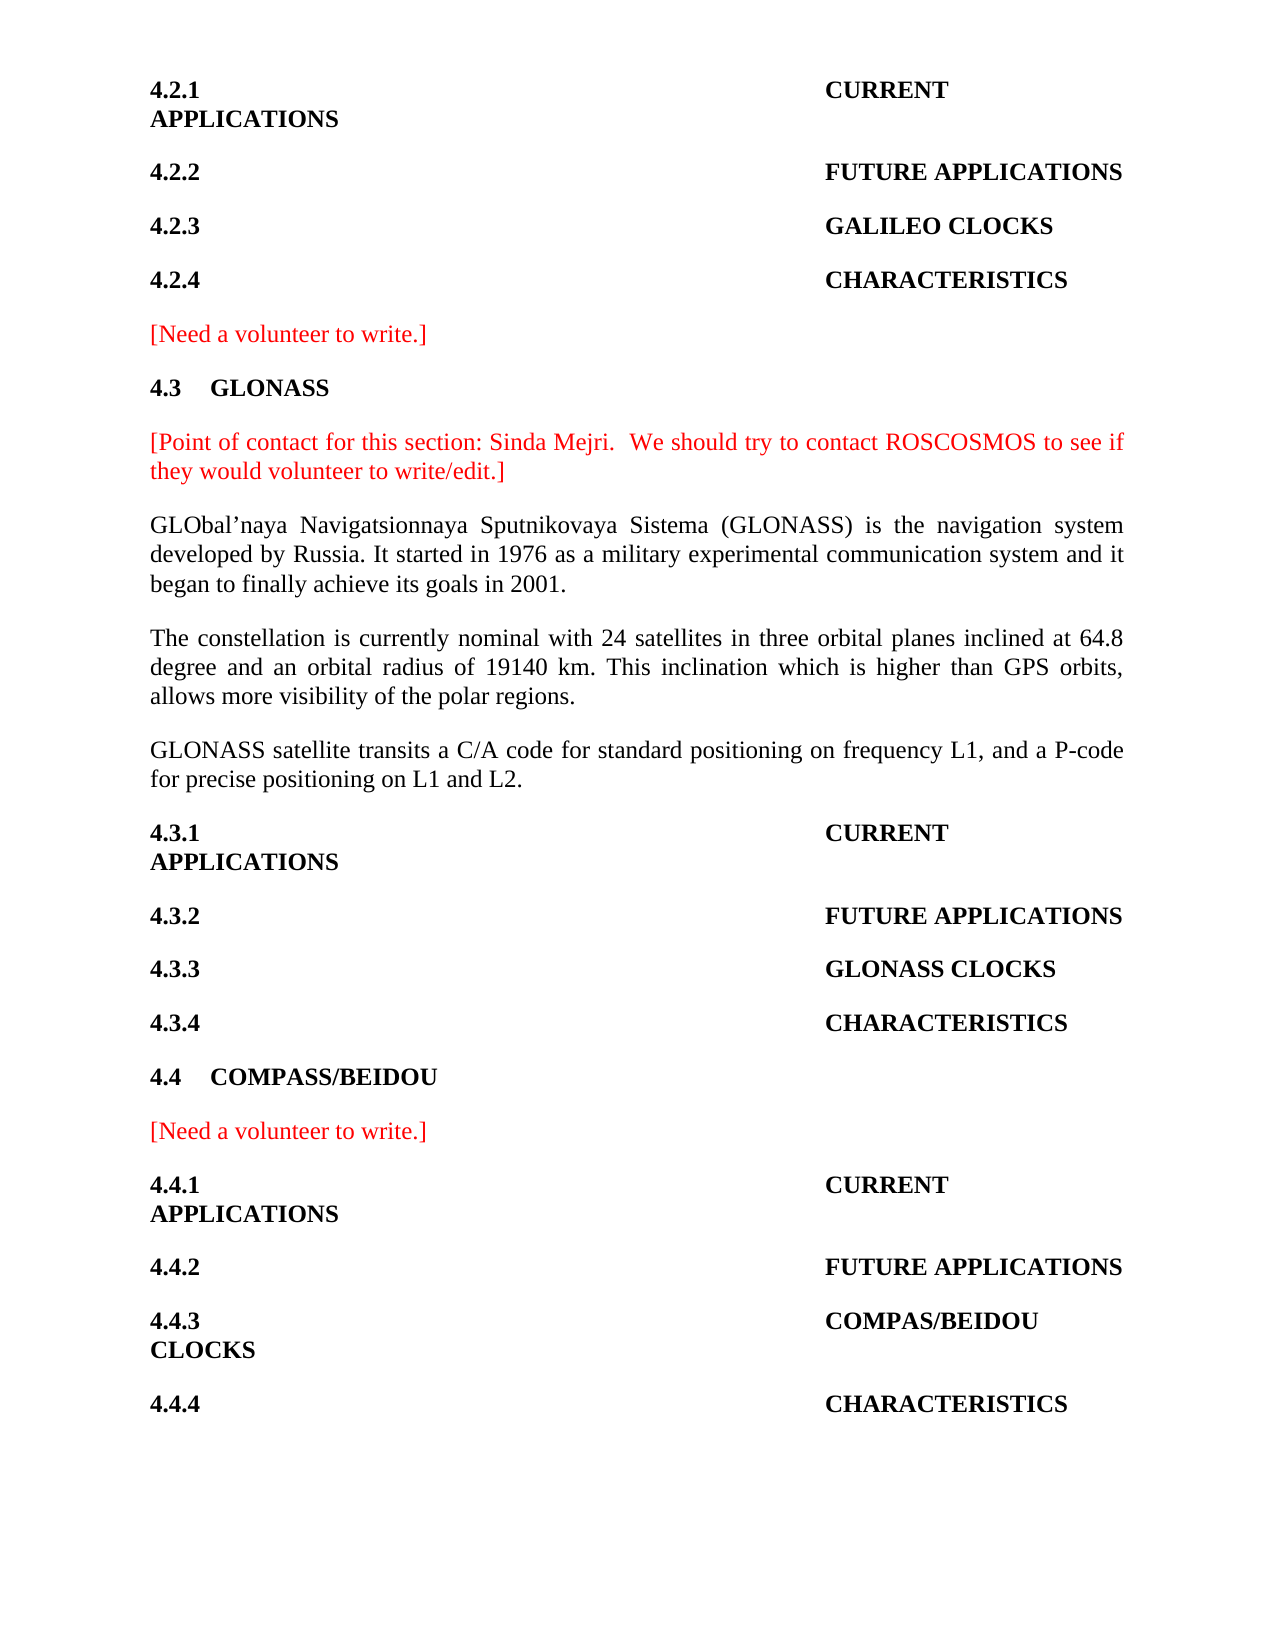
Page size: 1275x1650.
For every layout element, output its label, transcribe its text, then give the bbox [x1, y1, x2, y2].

subtitle Compass/Beidou [150, 1062, 1125, 1091]
text [Point of contact for this section: Sinda Mejri. We should try to contact ROSCOSMOS to see if they would volunteer to write/edit.] [150, 427, 1125, 485]
subtitle Future applications [150, 157, 1125, 186]
text GLObal’naya Navigatsionnaya Sputnikovaya Sistema (GLONASS) is the navigation system developed by Russia. It started in 1976 as a military experimental communication system and it began to finally achieve its goals in 2001. [150, 510, 1125, 597]
subtitle Current applications [150, 75, 1125, 132]
subtitle Future applications [150, 901, 1125, 929]
subtitle GLONASS [150, 373, 1125, 402]
subtitle Characteristics [150, 265, 1125, 294]
subtitle Future applications [150, 1252, 1125, 1281]
subtitle GALILEO Clocks [150, 211, 1125, 240]
text GLONASS satellite transits a C/A code for standard positioning on frequency L1, and a P-code for precise positioning on L1 and L2. [150, 735, 1125, 793]
subtitle Characteristics [150, 1389, 1125, 1417]
text The constellation is currently nominal with 24 satellites in three orbital planes inclined at 64.8 degree and an orbital radius of 19140 km. This inclination which is higher than GPS orbits, allows more visibility of the polar regions. [150, 622, 1125, 710]
subtitle GLONASS Clocks [150, 954, 1125, 983]
subtitle Characteristics [150, 1008, 1125, 1037]
subtitle Current applications [150, 1170, 1125, 1227]
subtitle Current applications [150, 818, 1125, 876]
text [Need a volunteer to write.] [150, 1116, 1125, 1145]
text [Need a volunteer to write.] [150, 319, 1125, 348]
subtitle COMPAS/BEIDOU Clocks [150, 1306, 1125, 1364]
